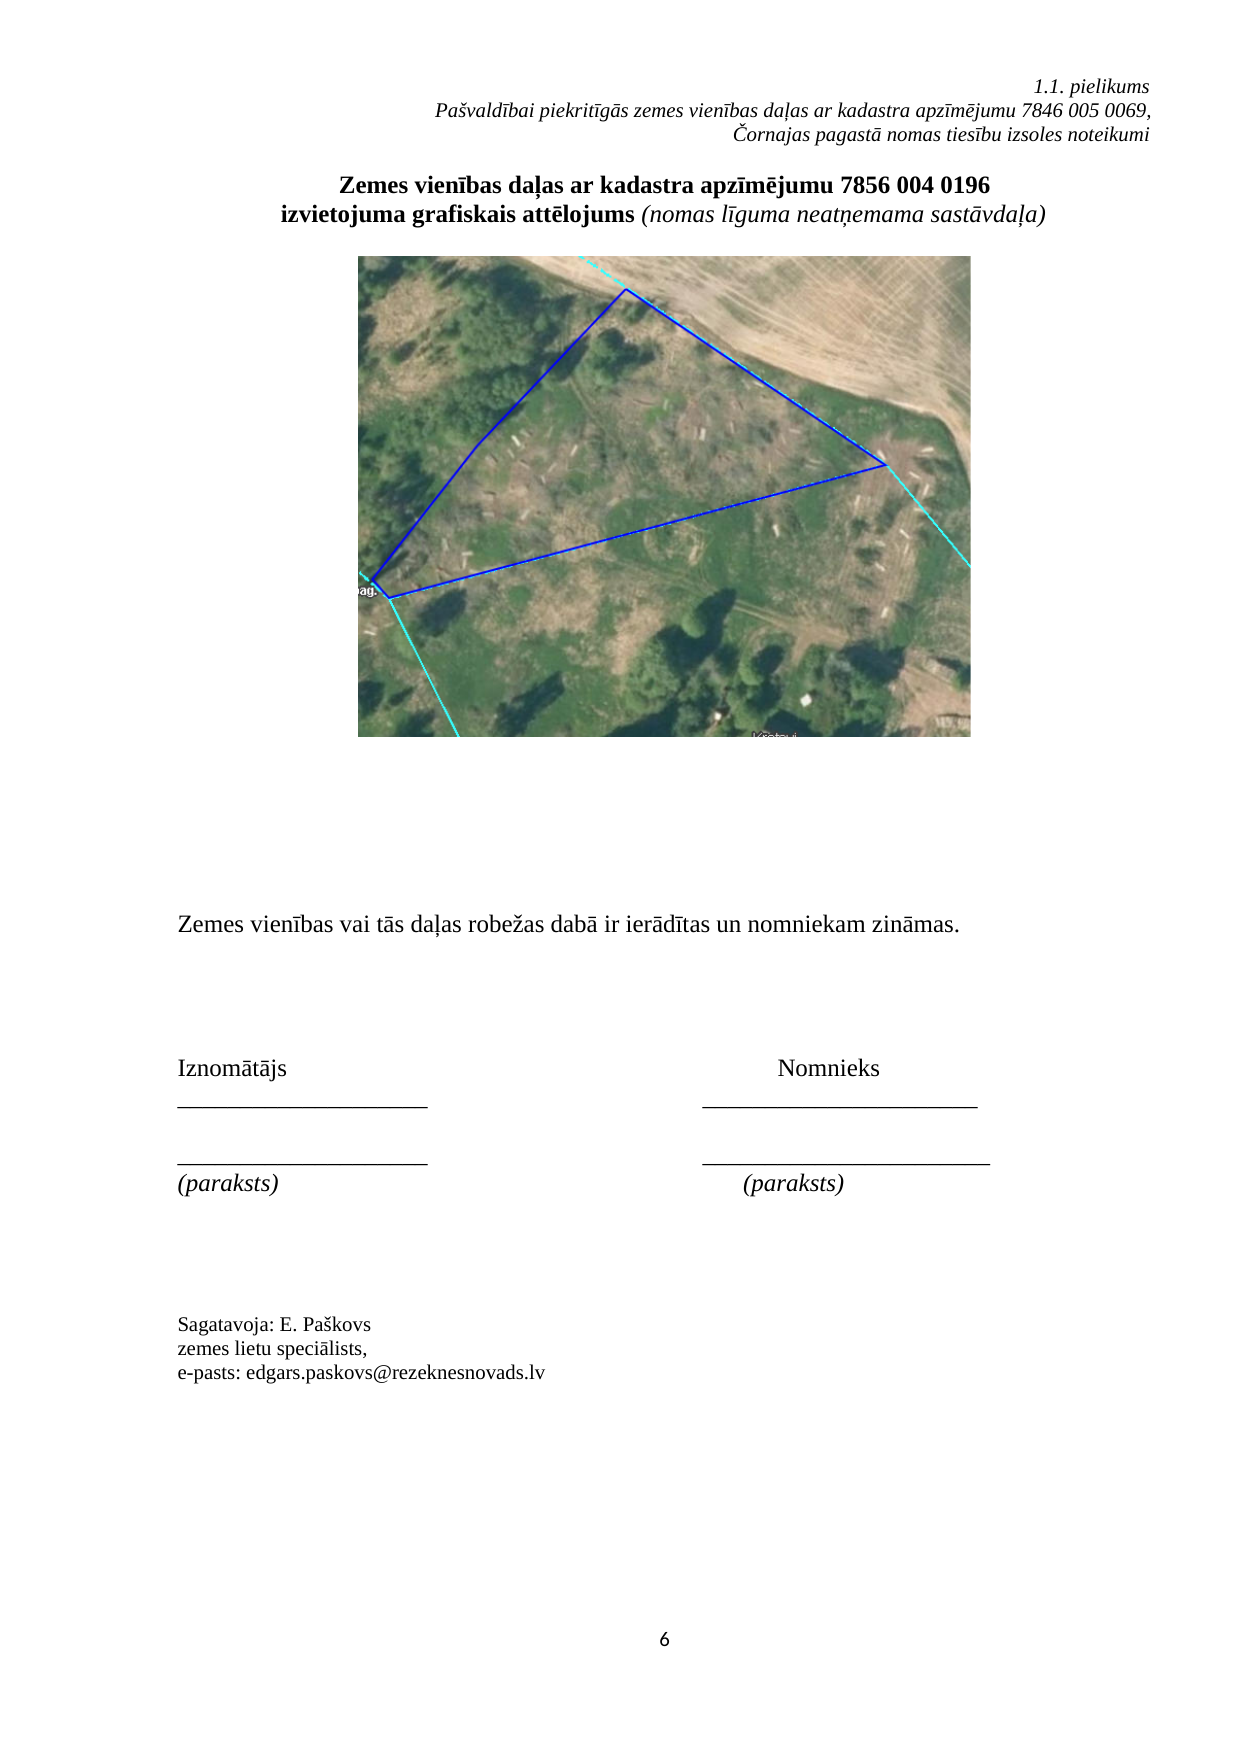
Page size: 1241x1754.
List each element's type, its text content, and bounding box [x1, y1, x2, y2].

text e-pasts: edgars.paskovs@rezeknesnovads.lv [177, 1360, 1152, 1384]
text zemes lietu speciālists, [177, 1336, 1152, 1360]
text Čornajas pagastā nomas tiesību izsoles noteikumi [177, 122, 1152, 146]
text Sagatavoja: E. Paškovs [177, 1312, 1152, 1336]
text Zemes vienības vai tās daļas robežas dabā ir ierādītas un nomniekam zināmas. [177, 909, 1152, 938]
text (paraksts) (paraksts) [177, 1168, 1152, 1197]
text Iznomātājs Nomnieks [177, 1053, 1152, 1082]
text ____________________ ______________________ [177, 1082, 1152, 1111]
text Zemes vienības daļas ar kadastra apzīmējumu 7856 004 0196 [177, 170, 1152, 199]
picture [358, 256, 971, 737]
text Pašvaldībai piekritīgās zemes vienības daļas ar kadastra apzīmējumu 7846 005 0069, [177, 98, 1152, 122]
text izvietojuma grafiskais attēlojums (nomas līguma neatņemama sastāvdaļa) [177, 199, 1152, 228]
text 1.1. pielikums [177, 74, 1152, 98]
text ____________________ _______________________ [177, 1139, 1152, 1168]
